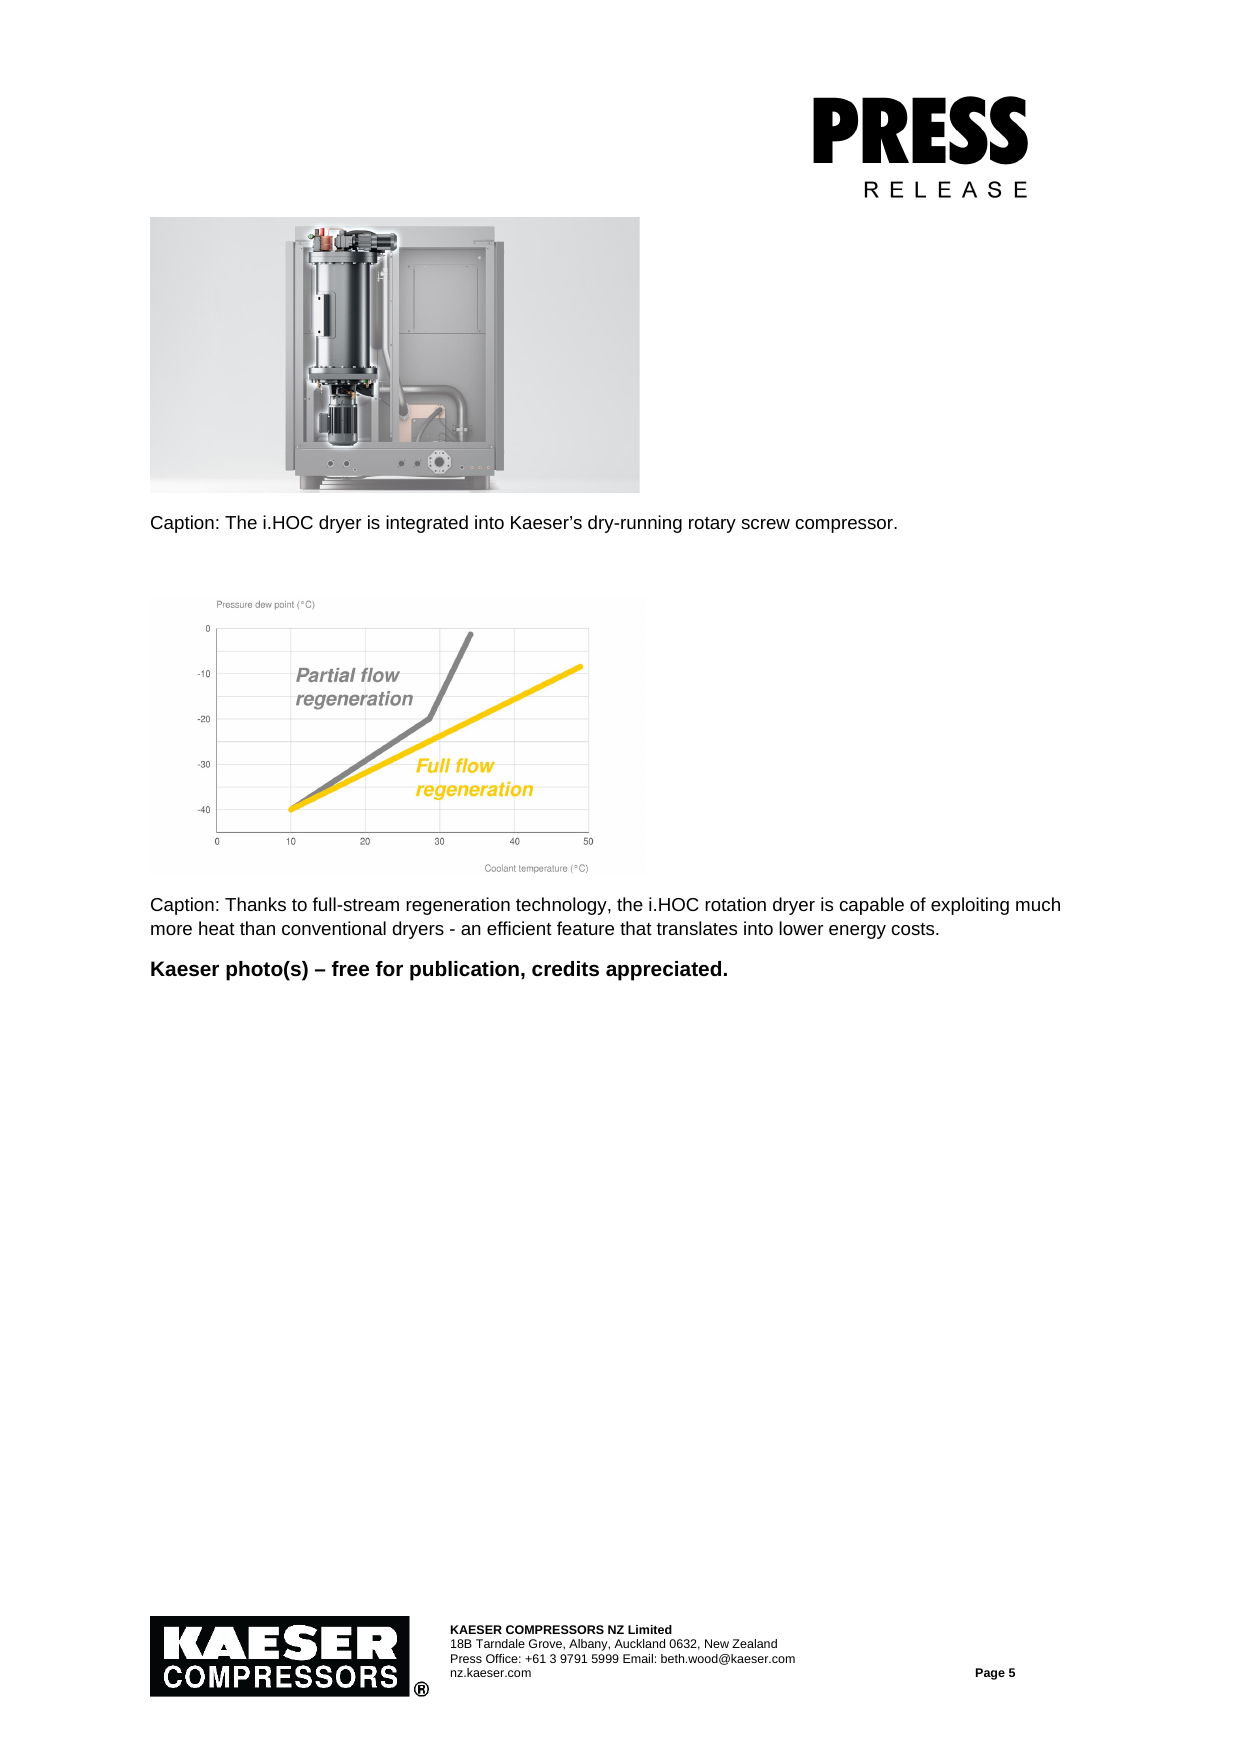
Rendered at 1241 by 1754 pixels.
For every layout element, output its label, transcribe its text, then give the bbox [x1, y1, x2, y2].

text Kaeser photo(s) – free for publication, credits appreciated. [150, 957, 1090, 981]
text Caption: The i.HOC dryer is integrated into Kaeser’s dry-running rotary screw compressor. [150, 512, 1090, 533]
picture [150, 217, 640, 493]
picture [150, 596, 647, 876]
picture [799, 73, 1091, 218]
picture [150, 1616, 433, 1701]
text Caption: Thanks to full-stream regeneration technology, the i.HOC rotation dryer is capable of exploiting much more heat than conventional dryers - an efficient feature that translates into lower energy costs. [150, 894, 1090, 939]
